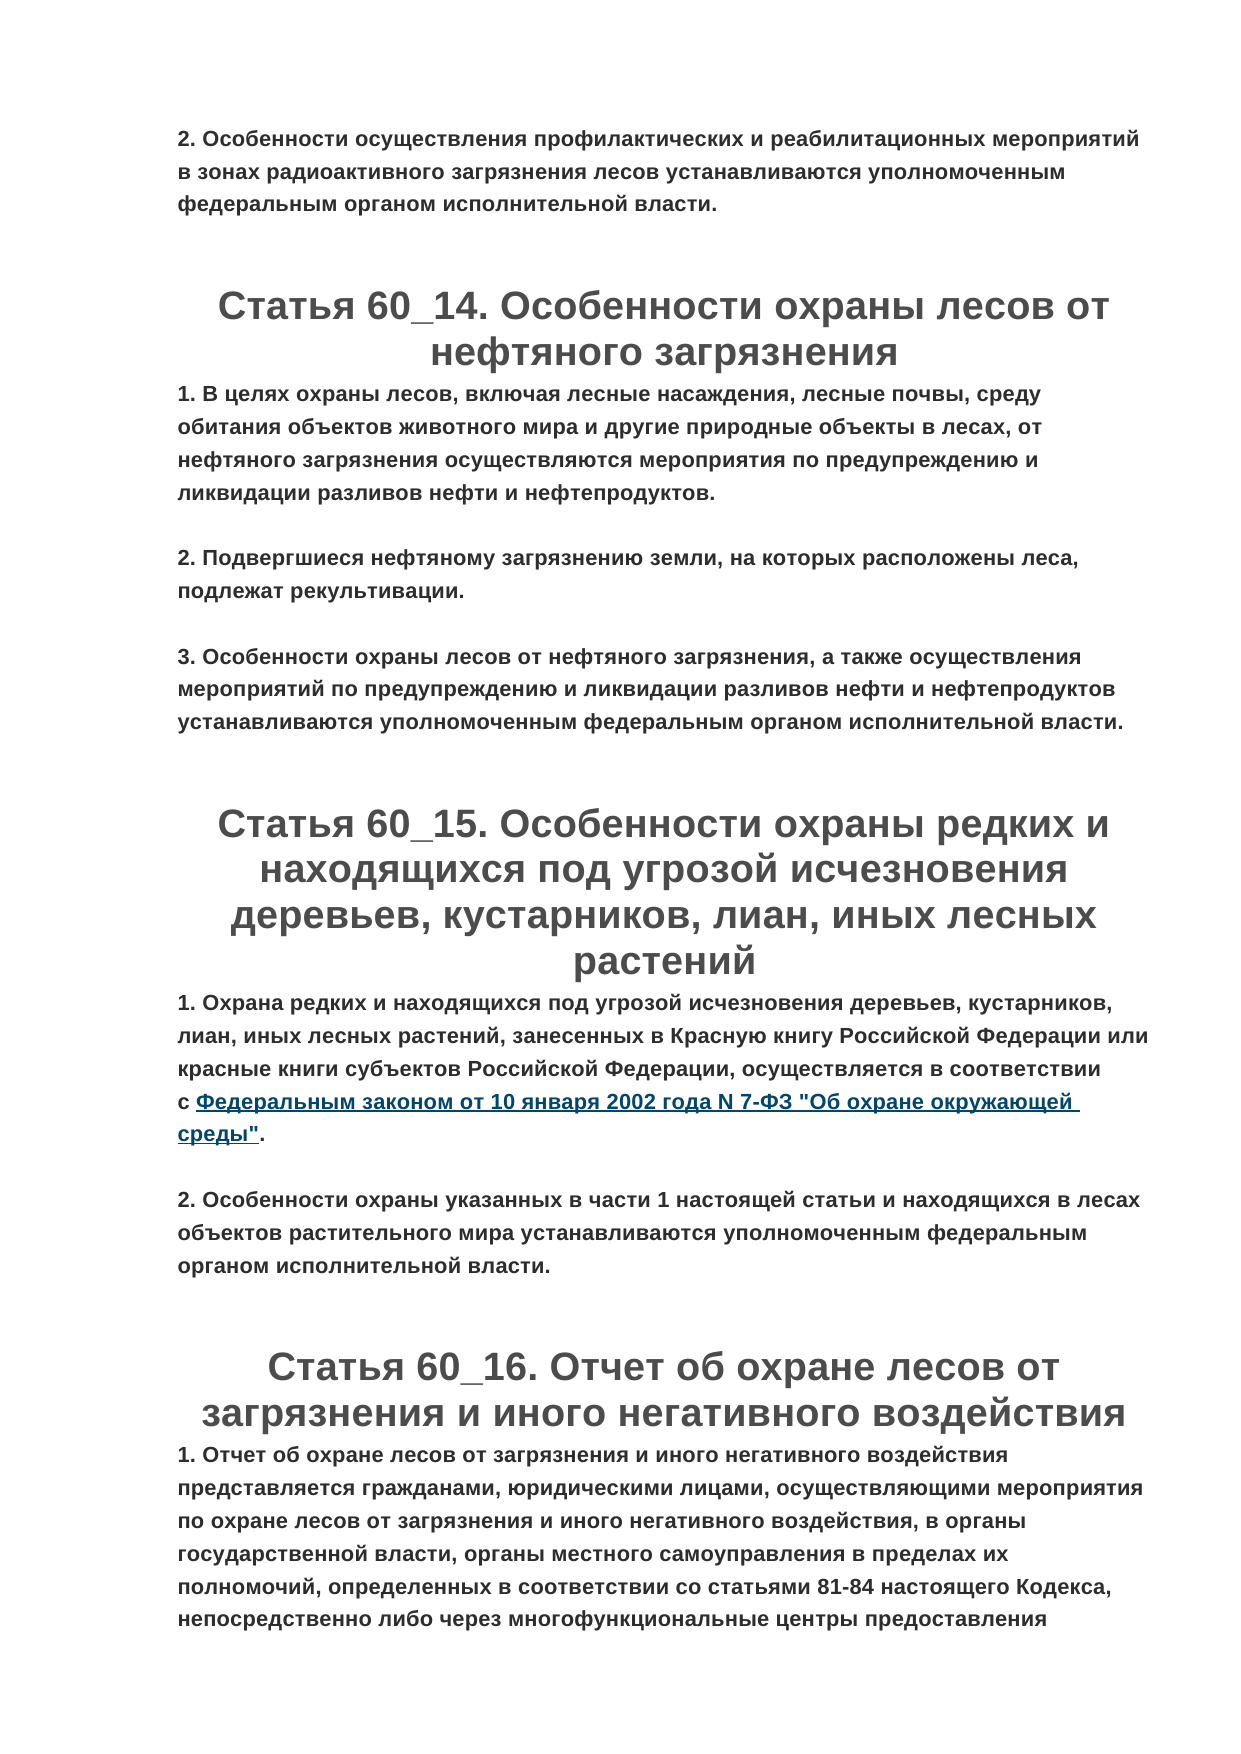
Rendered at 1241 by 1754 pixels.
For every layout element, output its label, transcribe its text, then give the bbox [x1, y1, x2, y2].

text 1. В целях охраны лесов, включая лесные насаждения, лесные почвы, среду обитания объектов животного мира и другие природные объекты в лесах, от нефтяного загрязнения осуществляются мероприятия по предупреждению и ликвидации разливов нефти и нефтепродуктов. [177, 373, 1152, 537]
text Статья 60_15. Особенности охраны редких и находящихся под угрозой исчезновения деревьев, кустарников, лиан, иных лесных растений [177, 800, 1152, 982]
text Статья 60_14. Особенности охраны лесов от нефтяного загрязнения [177, 282, 1152, 373]
text 3. Особенности охраны лесов от нефтяного загрязнения, а также осуществления мероприятий по предупреждению и ликвидации разливов нефти и нефтепродуктов устанавливаются уполномоченным федеральным органом исполнительной власти. [177, 636, 1152, 800]
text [177, 1435, 1152, 1632]
text 2. Особенности осуществления профилактических и реабилитационных мероприятий в зонах радиоактивного загрязнения лесов устанавливаются уполномоченным федеральным органом исполнительной власти. [177, 118, 1152, 282]
text 2. Особенности охраны указанных в части 1 настоящей статьи и находящихся в лесах объектов растительного мира устанавливаются уполномоченным федеральным органом исполнительной власти. [177, 1179, 1152, 1343]
text Статья 60_16. Отчет об охране лесов от загрязнения и иного негативного воздействия [177, 1343, 1152, 1435]
text 2. Подвергшиеся нефтяному загрязнению земли, на которых расположены леса, подлежат рекультивации. [177, 537, 1152, 636]
text 1. Охрана редких и находящихся под угрозой исчезновения деревьев, кустарников, лиан, иных лесных растений, занесенных в Красную книгу Российской Федерации или красные книги субъектов Российской Федерации, осуществляется в соответствии с Федеральным законом от 10 января 2002 года N 7-ФЗ "Об охране окружающей среды". [177, 982, 1152, 1179]
